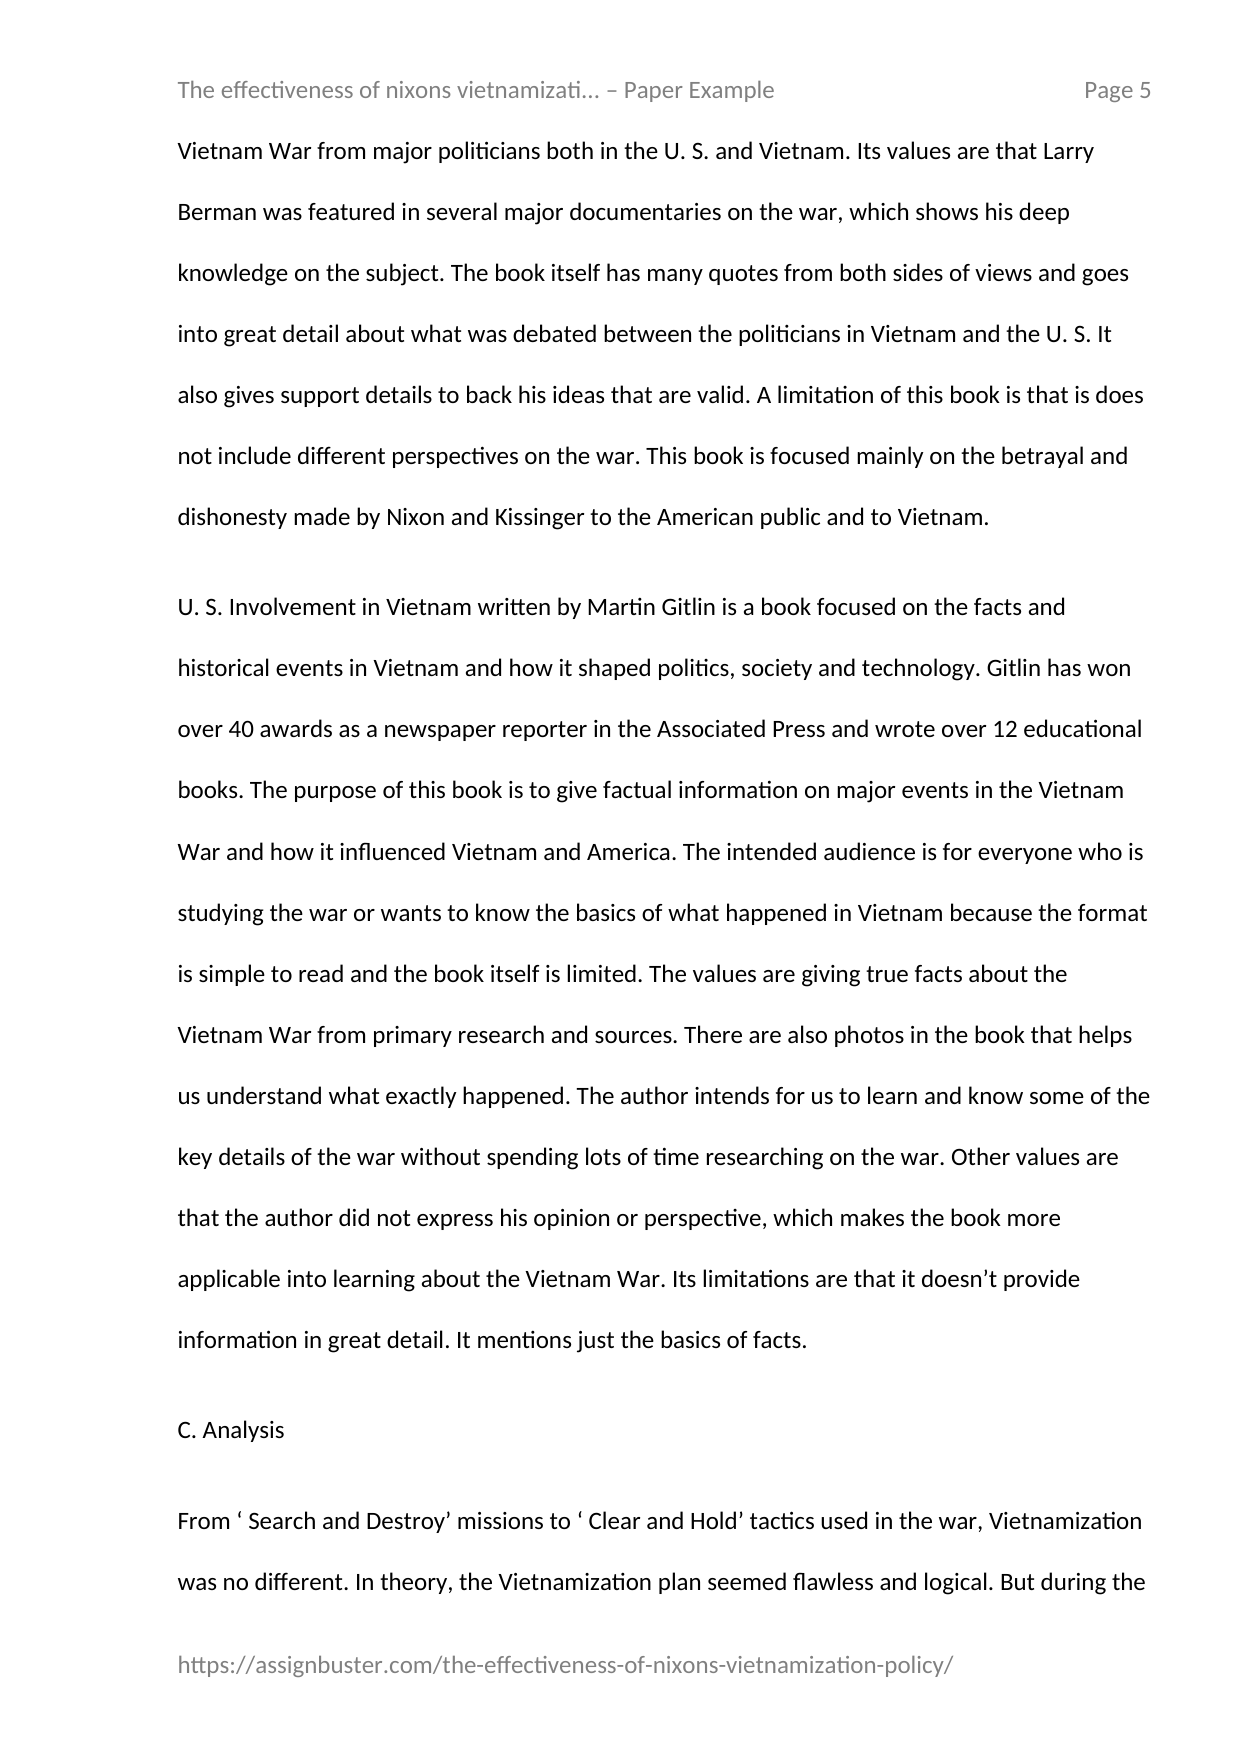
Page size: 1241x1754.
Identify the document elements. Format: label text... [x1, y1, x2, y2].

text C. Analysis [177, 1414, 1152, 1445]
text U. S. Involvement in Vietnam written by Martin Gitlin is a book focused on the facts and historical events in Vietnam and how it shaped politics, society and technology. Gitlin has won over 40 awards as a newspaper reporter in the Associated Press and wrote over 12 educational books. The purpose of this book is to give factual information on major events in the Vietnam War and how it influenced Vietnam and America. The intended audience is for everyone who is studying the war or wants to know the basics of what happened in Vietnam because the format is simple to read and the book itself is limited. The values are giving true facts about the Vietnam War from primary research and sources. There are also photos in the book that helps us understand what exactly happened. The author intends for us to learn and know some of the key details of the war without spending lots of time researching on the war. Other values are that the author did not express his opinion or perspective, which makes the book more applicable into learning about the Vietnam War. Its limitations are that it doesn’t provide information in great detail. It mentions just the basics of facts. [177, 592, 1152, 1354]
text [177, 1505, 1152, 1597]
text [177, 135, 1152, 532]
